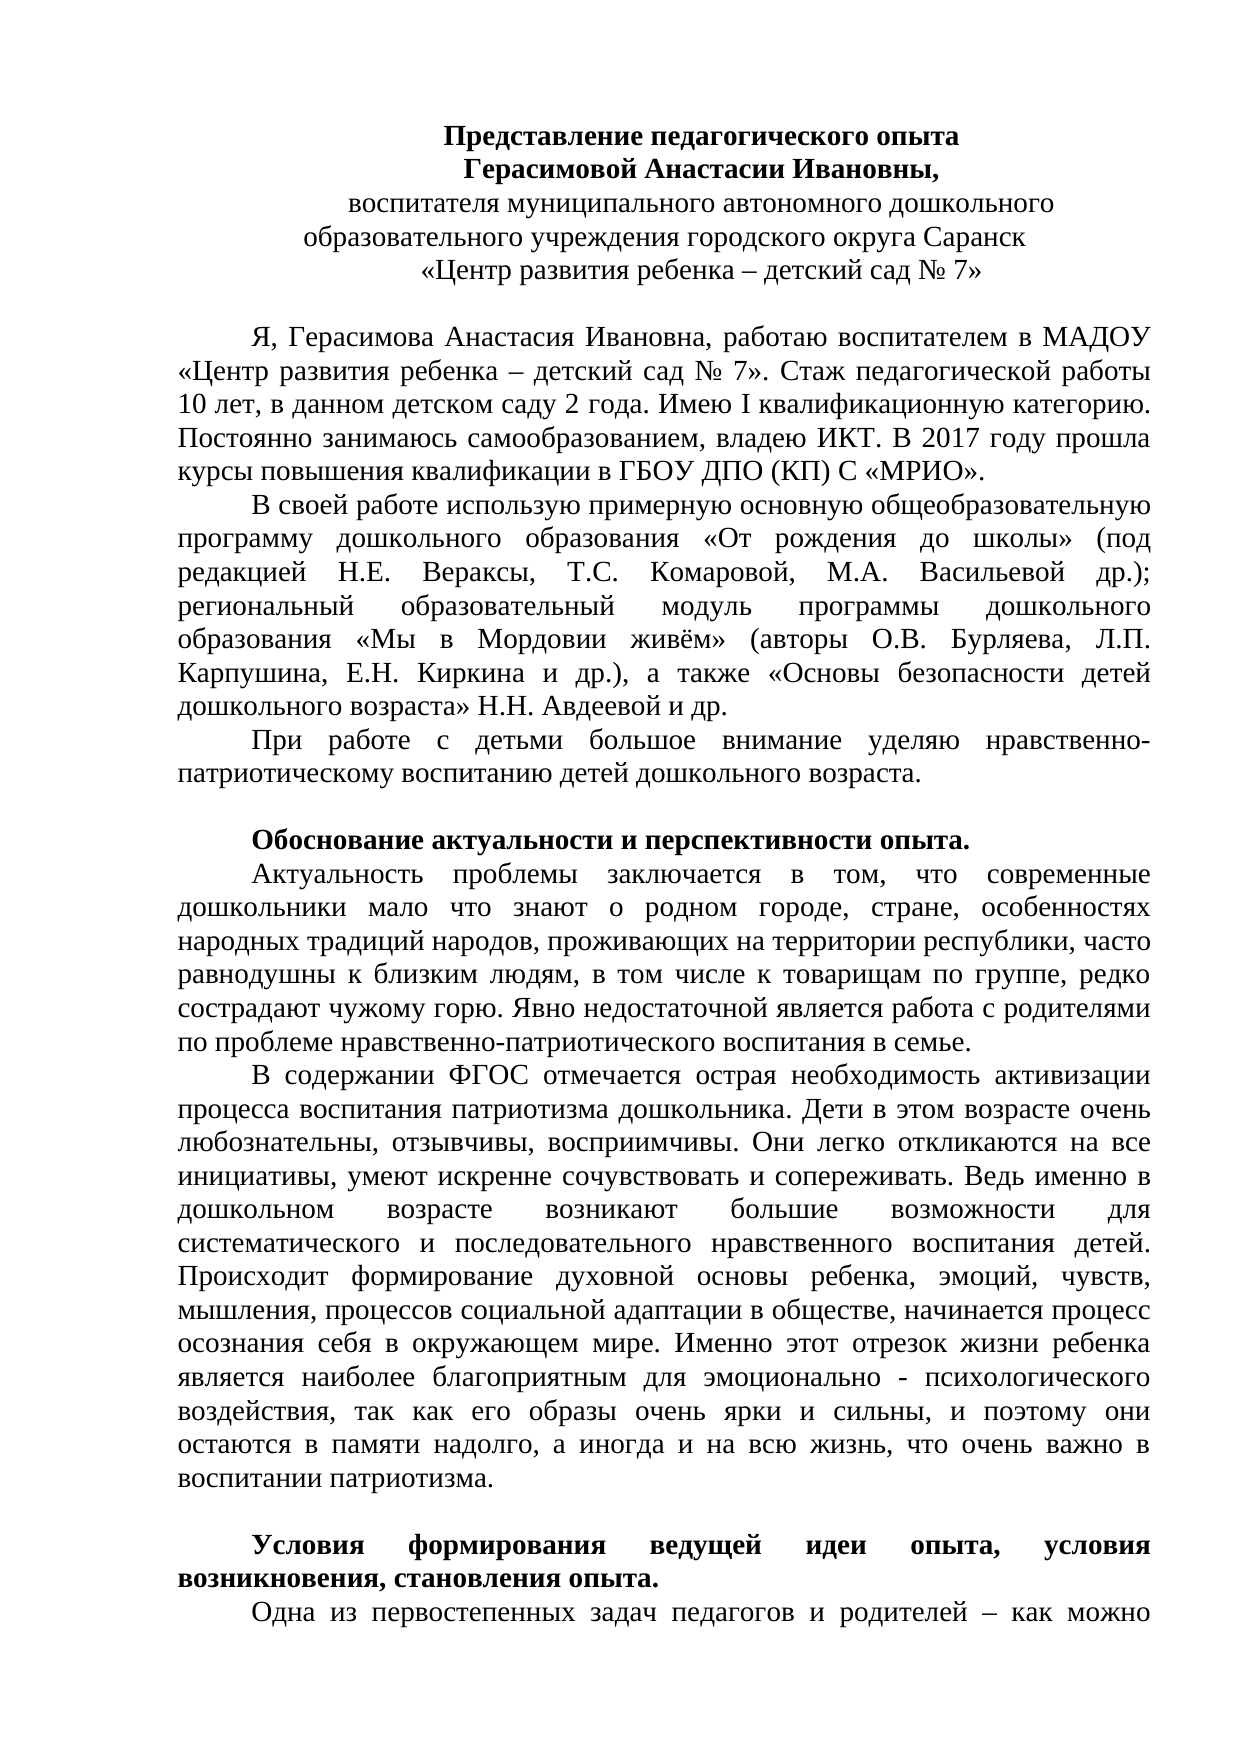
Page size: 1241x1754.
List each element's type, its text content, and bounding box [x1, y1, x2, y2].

text Я, Герасимова Анастасия Ивановна, работаю воспитателем в МАДОУ «Центр развития ребенка – детский сад № 7». Стаж педагогической работы 10 лет, в данном детском саду 2 года. Имею I квалификационную категорию. Постоянно занимаюсь самообразованием, владею ИКТ. В 2017 году прошла курсы повышения квалификации в ГБОУ ДПО (КП) С «МРИО». [177, 319, 1152, 487]
text При работе с детьми большое внимание уделяю нравственно-патриотическому воспитанию детей дошкольного возраста. [177, 722, 1152, 789]
text Обоснование актуальности и перспективности опыта. [177, 822, 1152, 856]
text воспитателя муниципального автономного дошкольного образовательного учреждения городского округа Саранск [177, 185, 1152, 252]
text Представление педагогического опыта [177, 118, 1152, 152]
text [177, 1594, 1152, 1627]
text Условия формирования ведущей идеи опыта, условия возникновения, становления опыта. [177, 1527, 1152, 1594]
text В своей работе использую примерную основную общеобразовательную программу дошкольного образования «От рождения до школы» (под редакцией Н.Е. Вераксы, Т.С. Комаровой, М.А. Васильевой др.); региональный образовательный модуль программы дошкольного образования «Мы в Мордовии живём» (авторы О.В. Бурляева, Л.П. Карпушина, Е.Н. Киркина и др.), а также «Основы безопасности детей дошкольного возраста» Н.Н. Авдеевой и др. [177, 487, 1152, 722]
text Герасимовой Анастасии Ивановны, [177, 152, 1152, 185]
text Актуальность проблемы заключается в том, что современные дошкольники мало что знают о родном городе, стране, особенностях народных традиций народов, проживающих на территории республики, часто равнодушны к близким людям, в том числе к товарищам по группе, редко сострадают чужому горю. Явно недостаточной является работа с родителями по проблеме нравственно-патриотического воспитания в семье. [177, 856, 1152, 1057]
text В содержании ФГОС отмечается острая необходимость активизации процесса воспитания патриотизма дошкольника. Дети в этом возрасте очень любознательны, отзывчивы, восприимчивы. Они легко откликаются на все инициативы, умеют искренне сочувствовать и сопереживать. Ведь именно в дошкольном возрасте возникают большие возможности для систематического и последовательного нравственного воспитания детей. Происходит формирование духовной основы ребенка, эмоций, чувств, мышления, процессов социальной адаптации в обществе, начинается процесс осознания себя в окружающем мире. Именно этот отрезок жизни ребенка является наиболее благоприятным для эмоционально - психологического воздействия, так как его образы очень ярки и сильны, и поэтому они остаются в памяти надолго, а иногда и на всю жизнь, что очень важно в воспитании патриотизма. [177, 1057, 1152, 1493]
text «Центр развития ребенка – детский сад № 7» [177, 252, 1152, 286]
